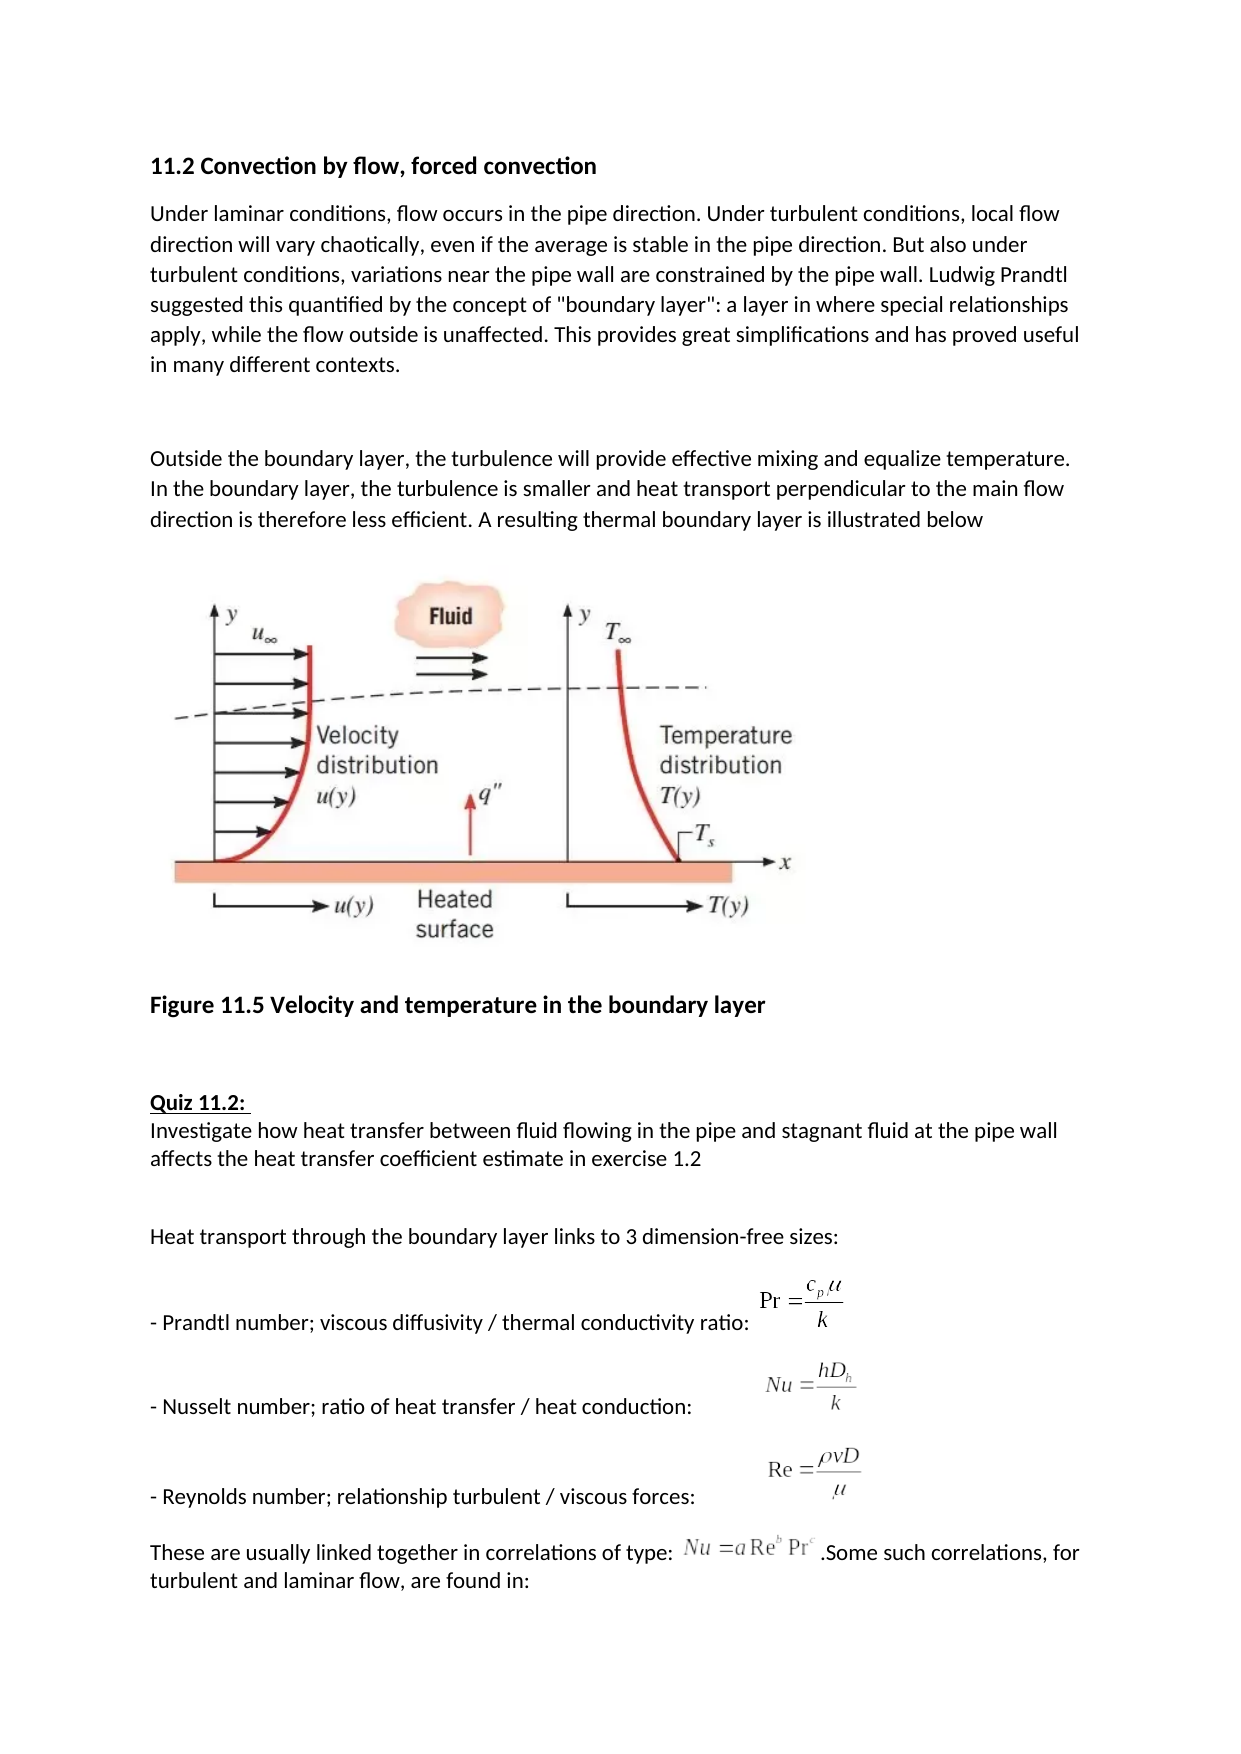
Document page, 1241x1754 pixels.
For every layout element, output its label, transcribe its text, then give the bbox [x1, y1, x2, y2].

picture [150, 551, 808, 971]
text Outside the boundary layer, the turbulence will provide effective mixing and equalize temperature. In the boundary layer, the turbulence is smaller and heat transport perpendicular to the main flow direction is therefore less efficient. A resulting thermal boundary layer is illustrated below [150, 444, 1090, 533]
text Quiz 11.2: [150, 1088, 1090, 1116]
text Heat transport through the boundary layer links to 3 dimension-free sizes: [150, 1222, 1090, 1250]
text Investigate how heat transfer between fluid flowing in the pipe and stagnant fluid at the pipe wall affects the heat transfer coefficient estimate in exercise 1.2 [150, 1116, 1090, 1172]
text 11.2 Convection by flow, forced convection [150, 150, 1090, 181]
text - Reynolds number; relationship turbulent / viscous forces: [150, 1439, 1090, 1510]
text These are usually linked together in correlations of type: .Some such correlations, for turbulent and laminar flow, are found in: [150, 1529, 1090, 1594]
text Under laminar conditions, flow occurs in the pipe direction. Under turbulent conditions, local flow direction will vary chaotically, even if the average is stable in the pipe direction. But also under turbulent conditions, variations near the pipe wall are constrained by the pipe wall. Ludwig Prandtl suggested this quantified by the concept of "boundary layer": a layer in where special relationships apply, while the flow outside is unaffected. This provides great simplifications and has proved useful in many different contexts. [150, 199, 1090, 379]
text - Nusselt number; ratio of heat transfer / heat conduction: [150, 1355, 1090, 1421]
text Figure 11.5 Velocity and temperature in the boundary layer [150, 989, 1090, 1020]
text - Prandtl number; viscous diffusivity / thermal conductivity ratio: [150, 1269, 1090, 1336]
